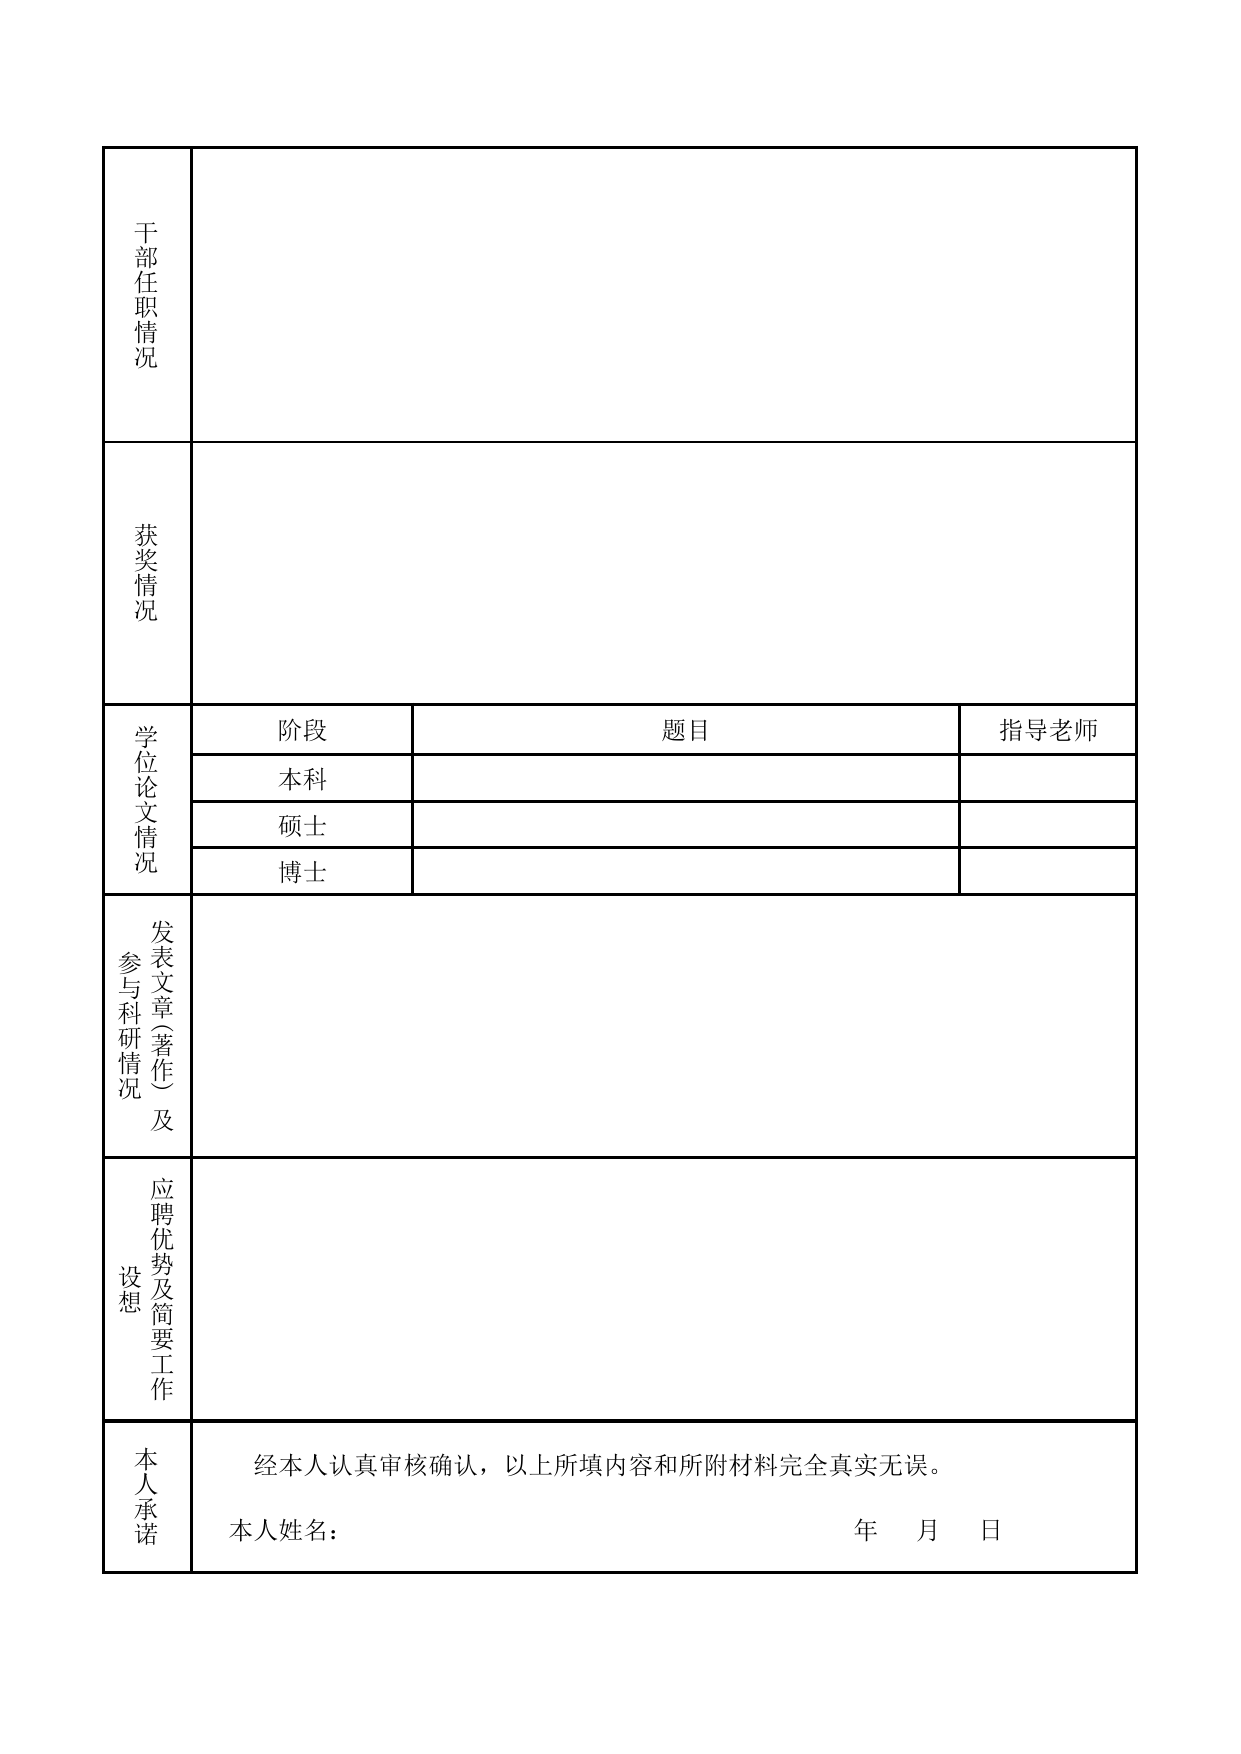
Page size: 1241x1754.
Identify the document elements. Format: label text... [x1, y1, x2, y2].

table_cell [961, 803, 1135, 846]
table_cell 发表文章(著作) 及参与科研情况 [105, 896, 190, 1156]
table_cell 经本人认真审核确认，以上所填内容和所附材料完全真实无误。 本人姓名： 年 月 日 [193, 1423, 1135, 1571]
table_cell 本人承诺 [105, 1423, 190, 1571]
table_cell 应聘优势及简要工作设想 [105, 1159, 190, 1419]
table_cell [193, 896, 1135, 1156]
table_cell 干部任职情况 [105, 149, 190, 441]
table_cell 博士 [193, 849, 411, 893]
table_cell [193, 1159, 1135, 1419]
table_cell [961, 849, 1135, 893]
table_cell 指导老师 [961, 706, 1135, 752]
table_cell [414, 803, 958, 846]
table_cell 硕士 [193, 803, 411, 846]
table_cell [414, 849, 958, 893]
table_cell 阶段 [193, 706, 411, 752]
table_cell 学位论文情况 [105, 706, 190, 893]
table_cell 获奖情况 [105, 443, 190, 702]
table_cell [193, 149, 1135, 441]
table_cell 本科 [193, 756, 411, 800]
table_cell [414, 756, 958, 800]
table_cell 题目 [414, 706, 958, 752]
table_cell [961, 756, 1135, 800]
table_cell [193, 443, 1135, 702]
